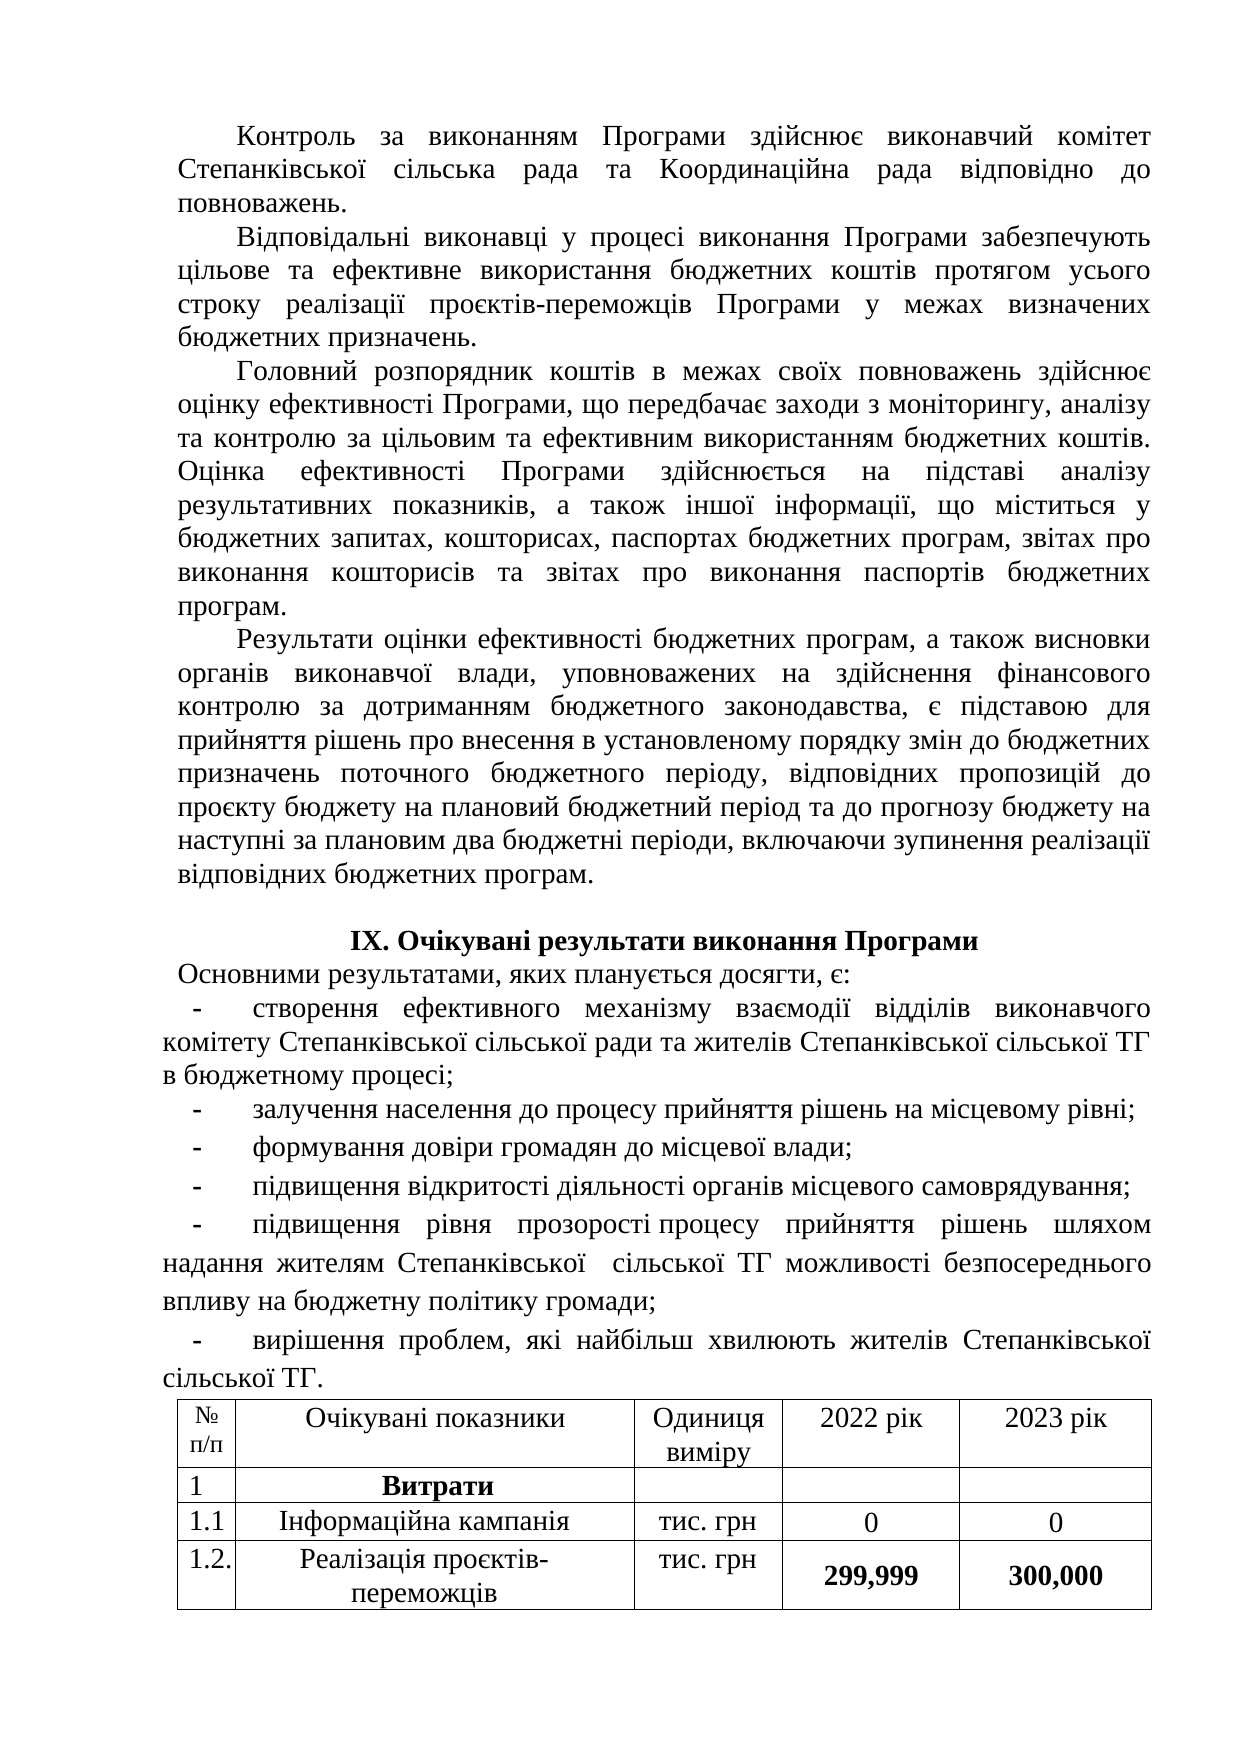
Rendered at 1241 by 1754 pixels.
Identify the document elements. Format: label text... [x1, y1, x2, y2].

table_header Очікувані показники [236, 1400, 634, 1467]
table_cell [960, 1468, 1151, 1502]
text Відповідальні виконавці у процесі виконання Програми забезпечують цільове та ефективне використання бюджетних коштів протягом усього строку реалізації проєктів-переможців Програми у межах визначених бюджетних призначень. [177, 219, 1152, 353]
table_cell тис. грн [635, 1503, 782, 1540]
list створення ефективного механізму взаємодії відділів виконавчого комітету Степанківської сільської ради та жителів Степанківської сільської ТГ в бюджетному процесі; [162, 990, 1152, 1091]
table_cell [783, 1468, 959, 1502]
table_cell 0 [960, 1503, 1151, 1540]
text ІХ. Очікувані результати виконання Програми [177, 923, 1152, 957]
table_header 2022 рік [783, 1400, 959, 1467]
text Результати оцінки ефективності бюджетних програм, а також висновки органів виконавчої влади, уповноважених на здійснення фінансового контролю за дотриманням бюджетного законодавства, є підставою для прийняття рішень про внесення в установленому порядку змін до бюджетних призначень поточного бюджетного періоду, відповідних пропозицій до проєкту бюджету на плановий бюджетний період та до прогнозу бюджету на наступні за плановим два бюджетні періоди, включаючи зупинення реалізації відповідних бюджетних програм. [177, 621, 1152, 889]
list підвищення рівня прозорості процесу прийняття рішень шляхом надання жителям Степанківської сільської ТГ можливості безпосереднього впливу на бюджетну політику громади; [162, 1206, 1152, 1317]
table_cell 1.2. [178, 1541, 235, 1608]
table_cell тис. грн [635, 1541, 782, 1608]
list залучення населення до процесу прийняття рішень на місцевому рівні; [162, 1091, 1152, 1124]
table_cell 0 [783, 1503, 959, 1540]
list формування довіри громадян до місцевої влади; [162, 1129, 1152, 1163]
text Головний розпорядник коштів в межах своїх повноважень здійснює оцінку ефективності Програми, що передбачає заходи з моніторингу, аналізу та контролю за цільовим та ефективним використанням бюджетних коштів. Оцінка ефективності Програми здійснюється на підставі аналізу результативних показників, а також іншої інформації, що міститься у бюджетних запитах, кошторисах, паспортах бюджетних програм, звітах про виконання кошторисів та звітах про виконання паспортів бюджетних програм. [177, 353, 1152, 621]
list підвищення відкритості діяльності органів місцевого самоврядування; [162, 1168, 1152, 1201]
table_cell 1.1 [178, 1503, 235, 1540]
text Основними результатами, яких планується досягти, є: [177, 957, 1152, 990]
table_cell Витрати [236, 1468, 634, 1502]
table_cell 299,999 [783, 1541, 959, 1608]
text Контроль за виконанням Програми здійснює виконавчий комітет Степанківської сільська рада та Координаційна рада відповідно до повноважень. [177, 118, 1152, 219]
table_header № п/п [178, 1400, 235, 1467]
table_cell Реалізація проєктів-переможців [236, 1541, 634, 1608]
table_header 2023 рік [960, 1400, 1151, 1467]
table_cell 300,000 [960, 1541, 1151, 1608]
table_cell Інформаційна кампанія [236, 1503, 634, 1540]
table_cell 1 [178, 1468, 235, 1502]
table_cell [635, 1468, 782, 1502]
table_header Одиниця виміру [635, 1400, 782, 1467]
list вирішення проблем, які найбільш хвилюють жителів Степанківської сільської ТГ. [162, 1322, 1152, 1394]
